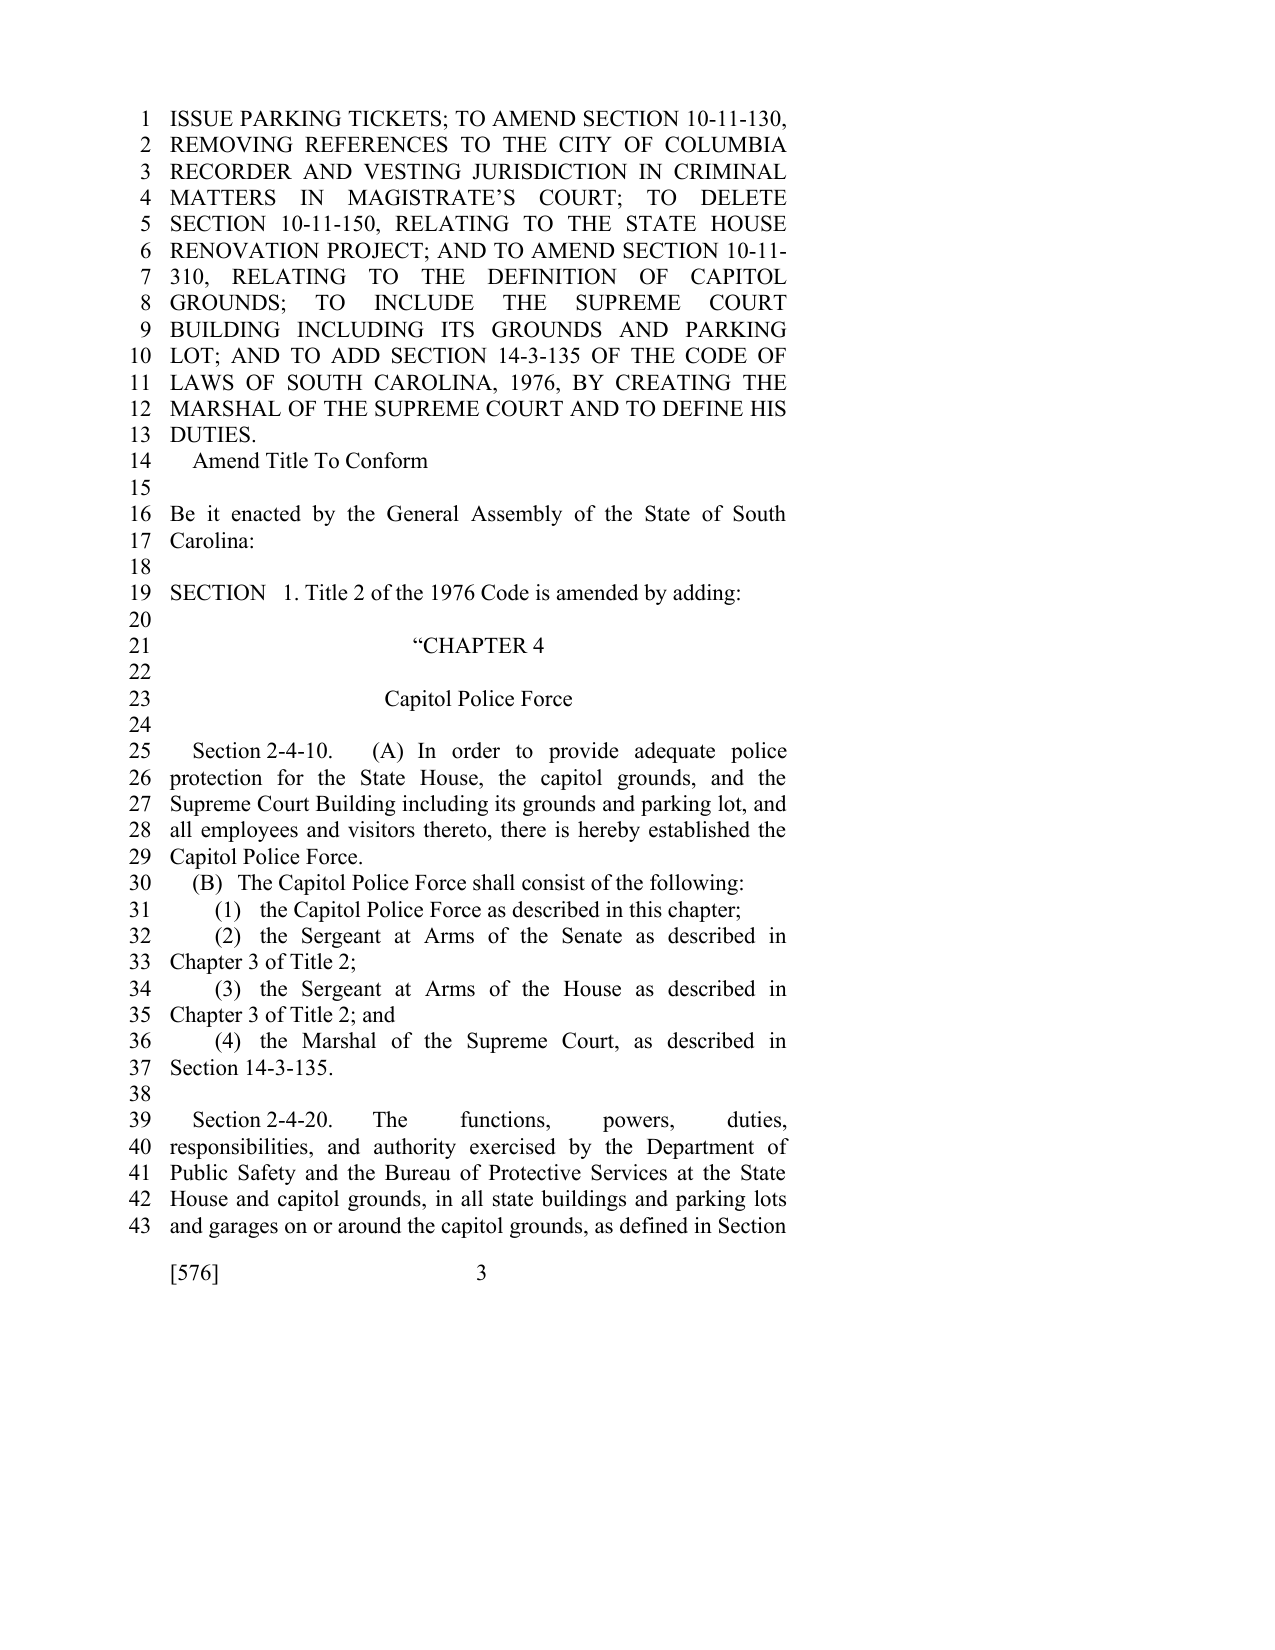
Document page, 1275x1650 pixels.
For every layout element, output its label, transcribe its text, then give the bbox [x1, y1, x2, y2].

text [169, 1106, 787, 1238]
text (4) the Marshal of the Supreme Court, as described in Section 14-3-135. [169, 1027, 787, 1080]
text “CHAPTER 4 [169, 632, 787, 658]
text (1) the Capitol Police Force as described in this chapter; [169, 896, 787, 922]
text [169, 105, 787, 448]
text SECTION 1. Title 2 of the 1976 Code is amended by adding: [169, 579, 787, 606]
text (3) the Sergeant at Arms of the House as described in Chapter 3 of Title 2; and [169, 975, 787, 1027]
text (B) The Capitol Police Force shall consist of the following: [169, 869, 787, 896]
text Section 2-4-10. (A) In order to provide adequate police protection for the State House, the capitol grounds, and the Supreme Court Building including its grounds and parking lot, and all employees and visitors thereto, there is hereby established the Capitol Police Force. [169, 737, 787, 869]
text (2) the Sergeant at Arms of the Senate as described in Chapter 3 of Title 2; [169, 922, 787, 975]
text Capitol Police Force [169, 685, 787, 711]
text Amend Title To Conform [169, 448, 787, 474]
text Be it enacted by the General Assembly of the State of South Carolina: [169, 500, 787, 553]
